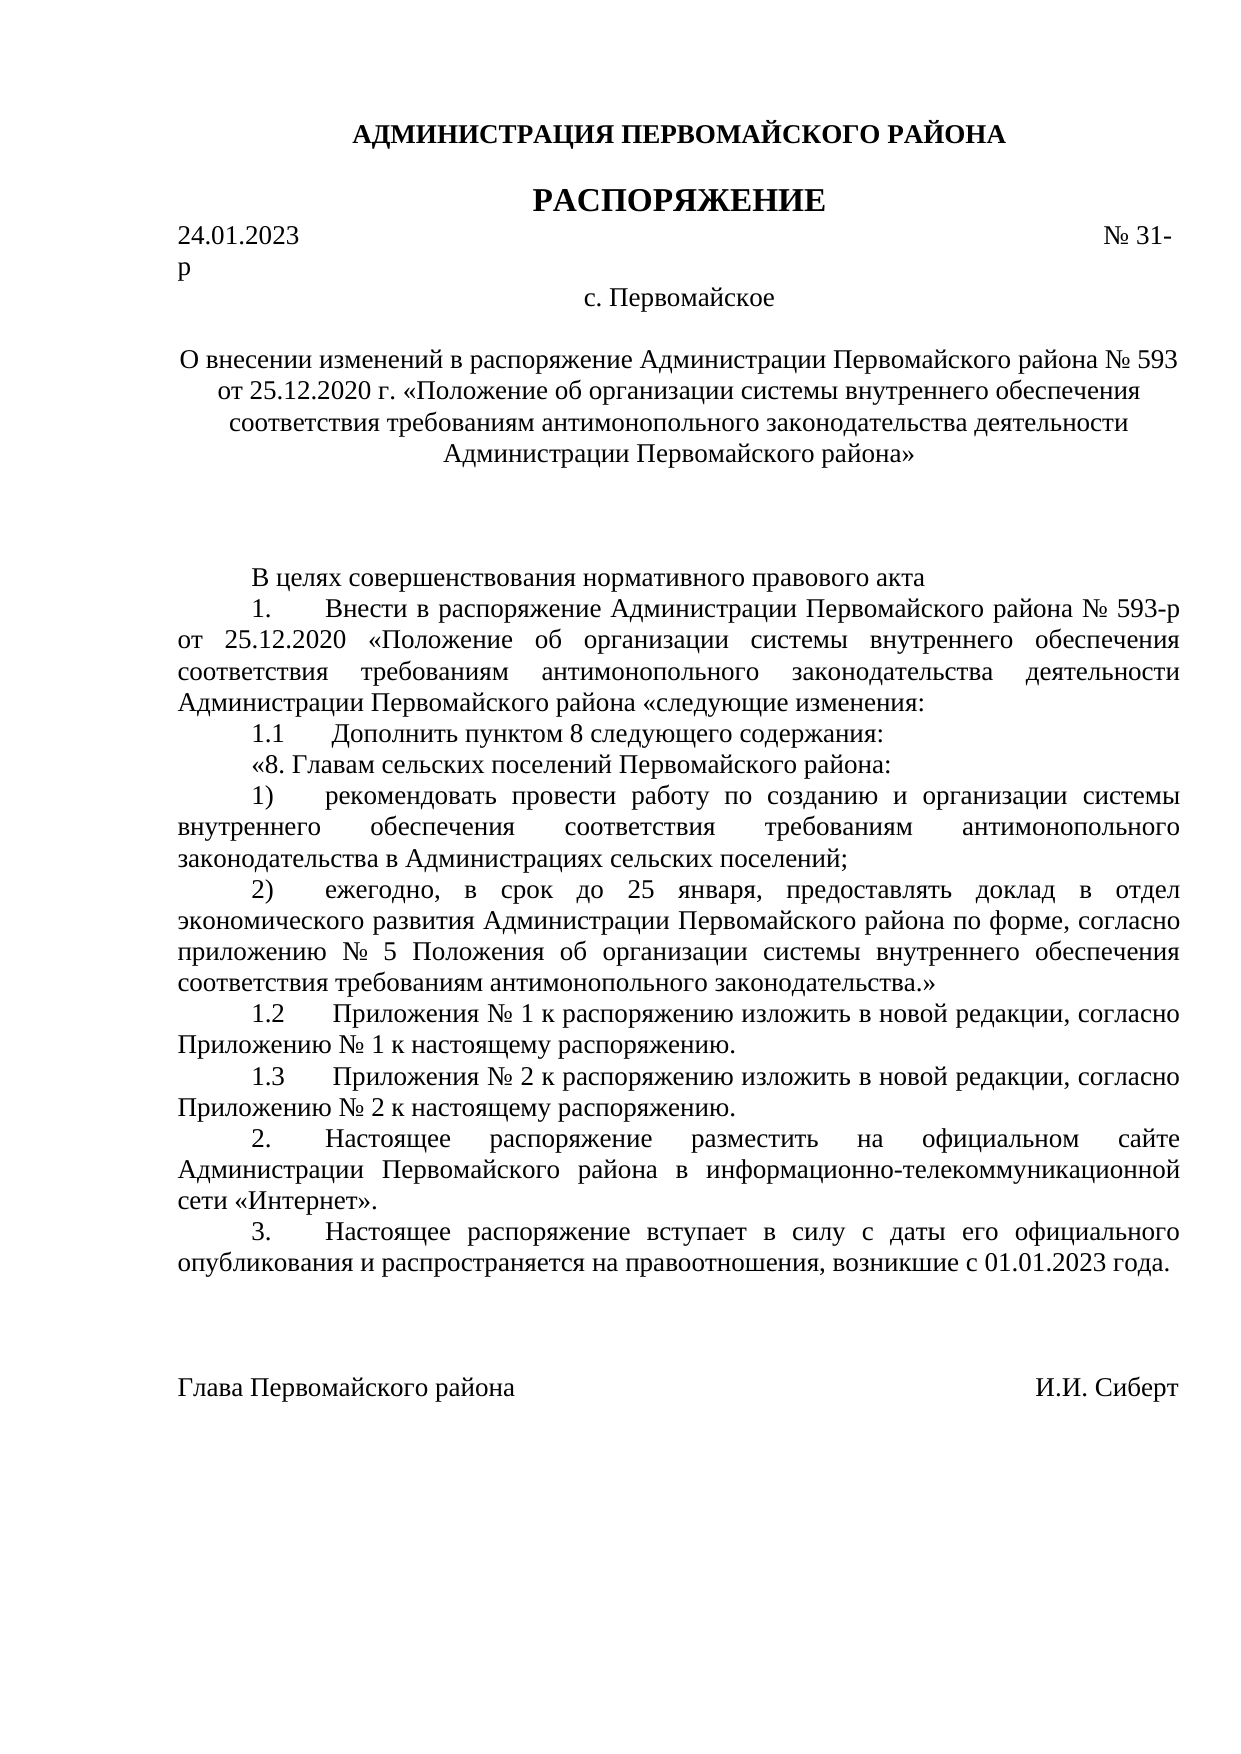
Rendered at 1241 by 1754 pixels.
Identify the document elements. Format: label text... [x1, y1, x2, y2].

text с. Первомайское [177, 281, 1181, 312]
list Дополнить пунктом 8 следующего содержания: [177, 717, 1181, 748]
text Глава Первомайского района И.И. Сиберт [177, 1371, 1181, 1402]
text О внесении изменений в распоряжение Администрации Первомайского района № 593 от 25.12.2020 г. «Положение об организации системы внутреннего обеспечения соответствия требованиям антимонопольного законодательства деятельности Администрации Первомайского района» [177, 343, 1181, 468]
list ежегодно, в срок до 25 января, предоставлять доклад в отдел экономического развития Администрации Первомайского района по форме, согласно приложению № 5 Положения об организации системы внутреннего обеспечения соответствия требованиям антимонопольного законодательства.» [177, 873, 1181, 997]
list Настоящее распоряжение разместить на официальном сайте Администрации Первомайского района в информационно-телекоммуникационной сети «Интернет». [177, 1122, 1181, 1215]
subtitle РАСПОРЯЖЕНИЕ [177, 180, 1181, 219]
text АДМИНИСТРАЦИЯ ПЕРВОМАЙСКОГО РАЙОНА [177, 118, 1181, 149]
text В целях совершенствования нормативного правового акта [177, 561, 1181, 592]
list «8. Главам сельских поселений Первомайского района: [177, 748, 1181, 779]
list Внести в распоряжение Администрации Первомайского района № 593-р от 25.12.2020 «Положение об организации системы внутреннего обеспечения соответствия требованиям антимонопольного законодательства деятельности Администрации Первомайского района «следующие изменения: [177, 592, 1181, 717]
list рекомендовать провести работу по созданию и организации системы внутреннего обеспечения соответствия требованиям антимонопольного законодательства в Администрациях сельских поселений; [177, 779, 1181, 873]
list Приложения № 2 к распоряжению изложить в новой редакции, согласно Приложению № 2 к настоящему распоряжению. [177, 1060, 1181, 1122]
list Настоящее распоряжение вступает в силу с даты его официального опубликования и распространяется на правоотношения, возникшие с 01.01.2023 года. [177, 1215, 1181, 1278]
text 24.01.2023 № 31-р [177, 219, 1181, 281]
list Приложения № 1 к распоряжению изложить в новой редакции, согласно Приложению № 1 к настоящему распоряжению. [177, 997, 1181, 1060]
